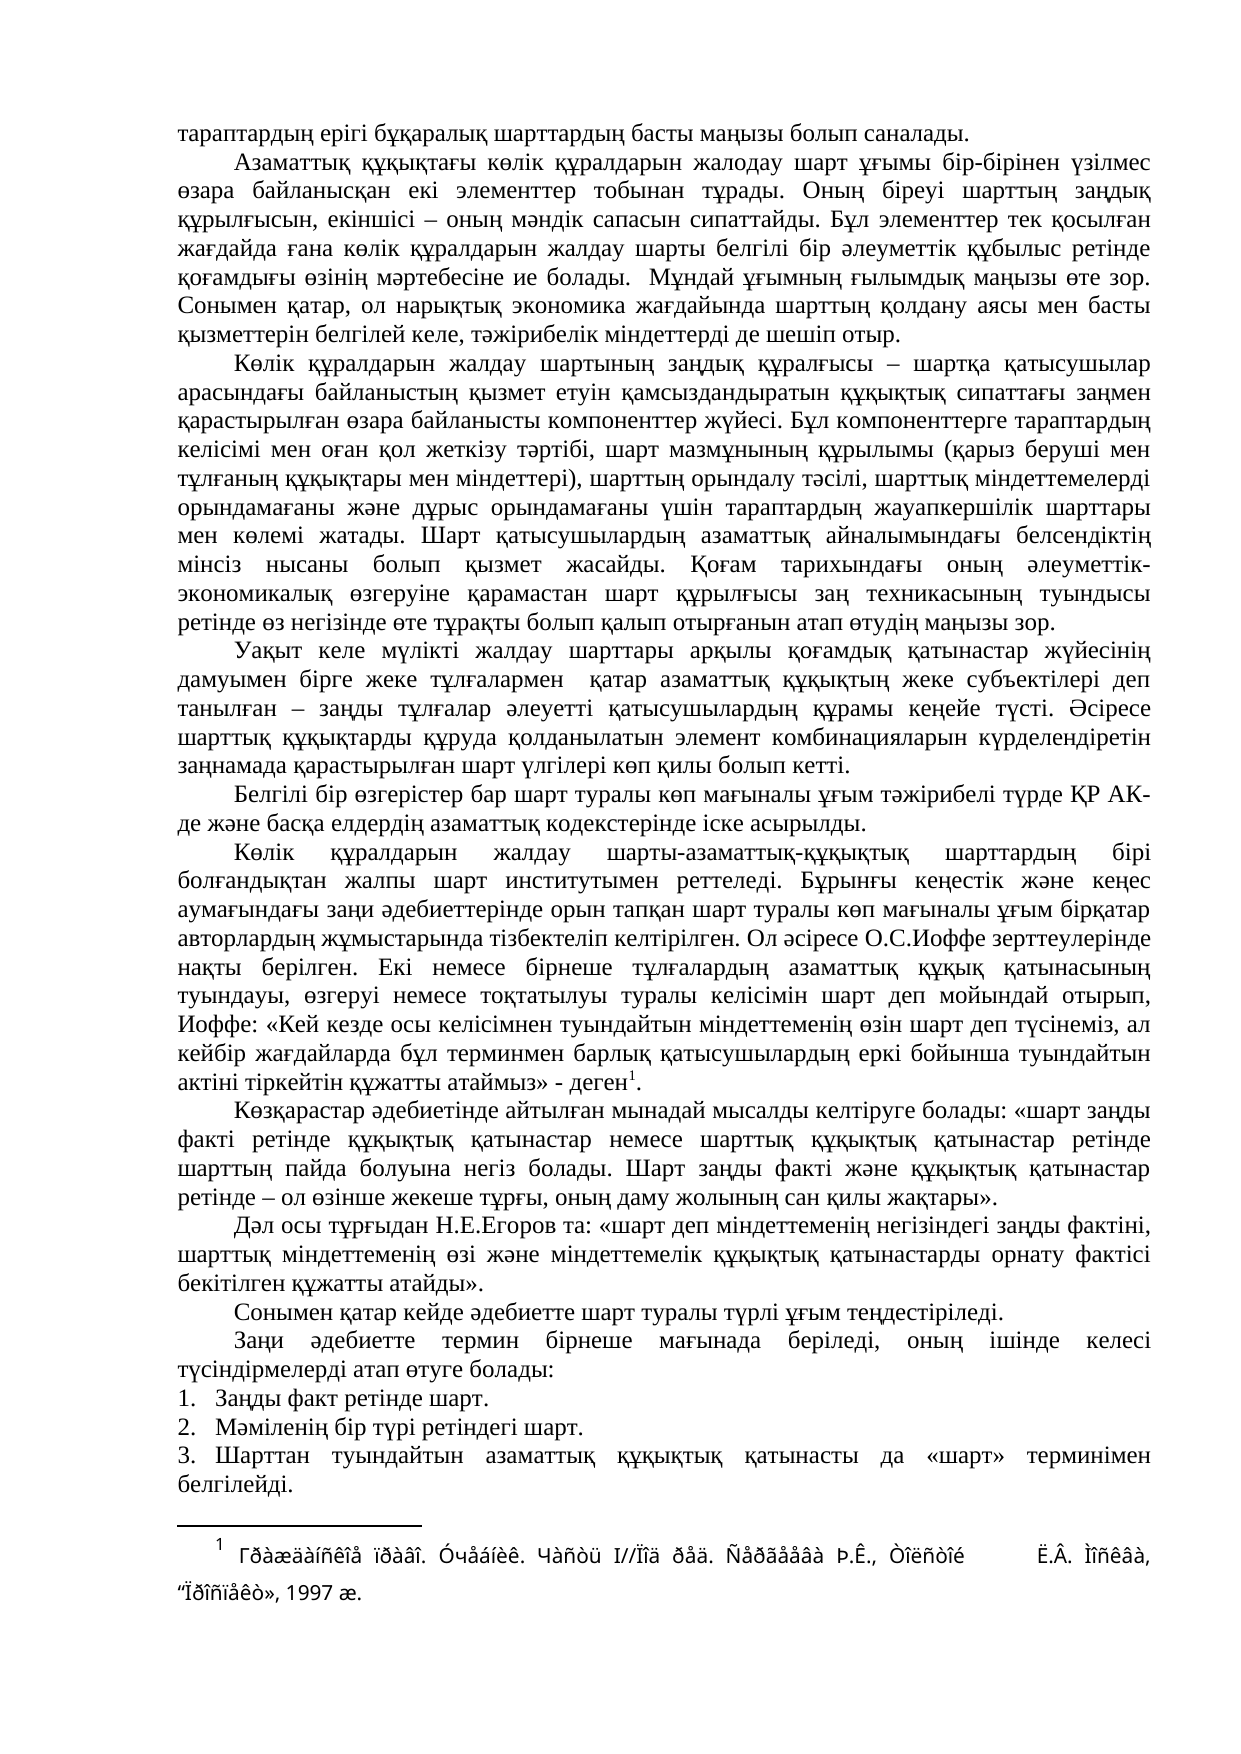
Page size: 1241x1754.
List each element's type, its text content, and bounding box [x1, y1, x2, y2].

text Сонымен қатар кейде әдебиетте шарт туралы түрлі ұғым теңдестіріледі. [177, 1297, 1152, 1326]
text Заңи әдебиетте термин бірнеше мағынада беріледі, оның ішінде келесі түсіндірмелерді атап өтуге болады: [177, 1326, 1152, 1383]
list Шарттан туындайтын азаматтық құқықтық қатынасты да «шарт» терминімен белгілейді. [177, 1441, 1152, 1498]
text Дәл осы тұрғыдан Н.Е.Егоров та: «шарт деп міндеттеменің негізіндегі заңды фактіні, шарттық міндеттеменің өзі және міндеттемелік құқықтық қатынастарды орнату фактісі бекітілген құжатты атайды». [177, 1211, 1152, 1297]
text Көлiк құралдарын жалдау шарты-азаматтық-құқықтық шарттардың бiрi болғандықтан жалпы шарт институтымен реттеледi. Бұрынғы кеңестік және кеңес аумағындағы заңи әдебиеттерінде орын тапқан шарт туралы көп мағыналы ұғым бірқатар авторлардың жұмыстарында тізбектеліп келтірілген. Ол әсіресе О.С.Иоффе зерттеулерінде нақты берілген. Екі немесе бірнеше тұлғалардың азаматтық құқық қатынасының туындауы, өзгеруі немесе тоқтатылуы туралы келісімін шарт деп мойындай отырып, Иоффе: «Кей кезде осы келісімнен туындайтын міндеттеменің өзін шарт деп түсінеміз, ал кейбір жағдайларда бұл терминмен барлық қатысушылардың еркі бойынша туындайтын актіні тіркейтін құжатты атаймыз» - деген. [177, 837, 1152, 1096]
text Белгілі бір өзгерістер бар шарт туралы көп мағыналы ұғым тәжірибелі түрде ҚР АК-де және басқа елдердің азаматтық кодекстерiнде іске асырылды. [177, 779, 1152, 837]
text Көзқарастар әдебиетінде айтылған мынадай мысалды келтіруге болады: «шарт заңды факті ретінде құқықтық қатынастар немесе шарттық құқықтық қатынастар ретінде шарттың пайда болуына негіз болады. Шарт заңды факті және құқықтық қатынастар ретінде – ол өзінше жекеше тұрғы, оның даму жолының сан қилы жақтары». [177, 1096, 1152, 1211]
text Азаматтық құқықтағы көлiк құралдарын жалодау шарт ұғымы бір-бірінен үзілмес өзара байланысқан екі элементтер тобынан тұрады. Оның біреуі шарттың заңдық құрылғысын, екіншісі – оның мәндік сапасын сипаттайды. Бұл элементтер тек қосылған жағдайда ғана көлiк құралдарын жалдау шарты белгілі бір әлеуметтік құбылыс ретінде қоғамдығы өзінің мәртебесіне ие болады. Мұндай ұғымның ғылымдық маңызы өте зор. Сонымен қатар, ол нарықтық экономика жағдайында шарттың қолдану аясы мен басты қызметтерін белгілей келе, тәжірибелік міндеттерді де шешіп отыр. [177, 147, 1152, 348]
list Заңды факт ретінде шарт. [177, 1383, 1152, 1412]
list Мәміленің бір түрі ретіндегі шарт. [177, 1412, 1152, 1441]
text Уақыт келе мүлiктi жалдау шарттары арқылы қоғамдық қатынастар жүйесінің дамуымен бірге жеке тұлғалармен қатар азаматтық құқықтың жеке субъектілері деп танылған – заңды тұлғалар әлеуетті қатысушылардың құрамы кеңейе түсті. Әсіресе шарттық құқықтарды құруда қолданылатын элемент комбинацияларын күрделендіретін заңнамада қарастырылған шарт үлгілері көп қилы болып кетті. [177, 636, 1152, 779]
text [177, 118, 1152, 147]
text Көлiк құралдарын жалдау шартының заңдық құралғысы – шартқа қатысушылар арасындағы байланыстың қызмет етуін қамсыздандыратын құқықтық сипаттағы заңмен қарастырылған өзара байланысты компоненттер жүйесі. Бұл компоненттерге тараптардың келісімі мен оған қол жеткізу тәртібі, шарт мазмұнының құрылымы (қарыз беруші мен тұлғаның құқықтары мен міндеттері), шарттың орындалу тәсілі, шарттық міндеттемелерді орындамағаны және дұрыс орындамағаны үшін тараптардың жауапкершілік шарттары мен көлемі жатады. Шарт қатысушылардың азаматтық айналымындағы белсендіктің мінсіз нысаны болып қызмет жасайды. Қоғам тарихындағы оның әлеуметтік-экономикалық өзгеруіне қарамастан шарт құрылғысы заң техникасының туындысы ретінде өз негізінде өте тұрақты болып қалып отырғанын атап өтудің маңызы зор. [177, 348, 1152, 636]
